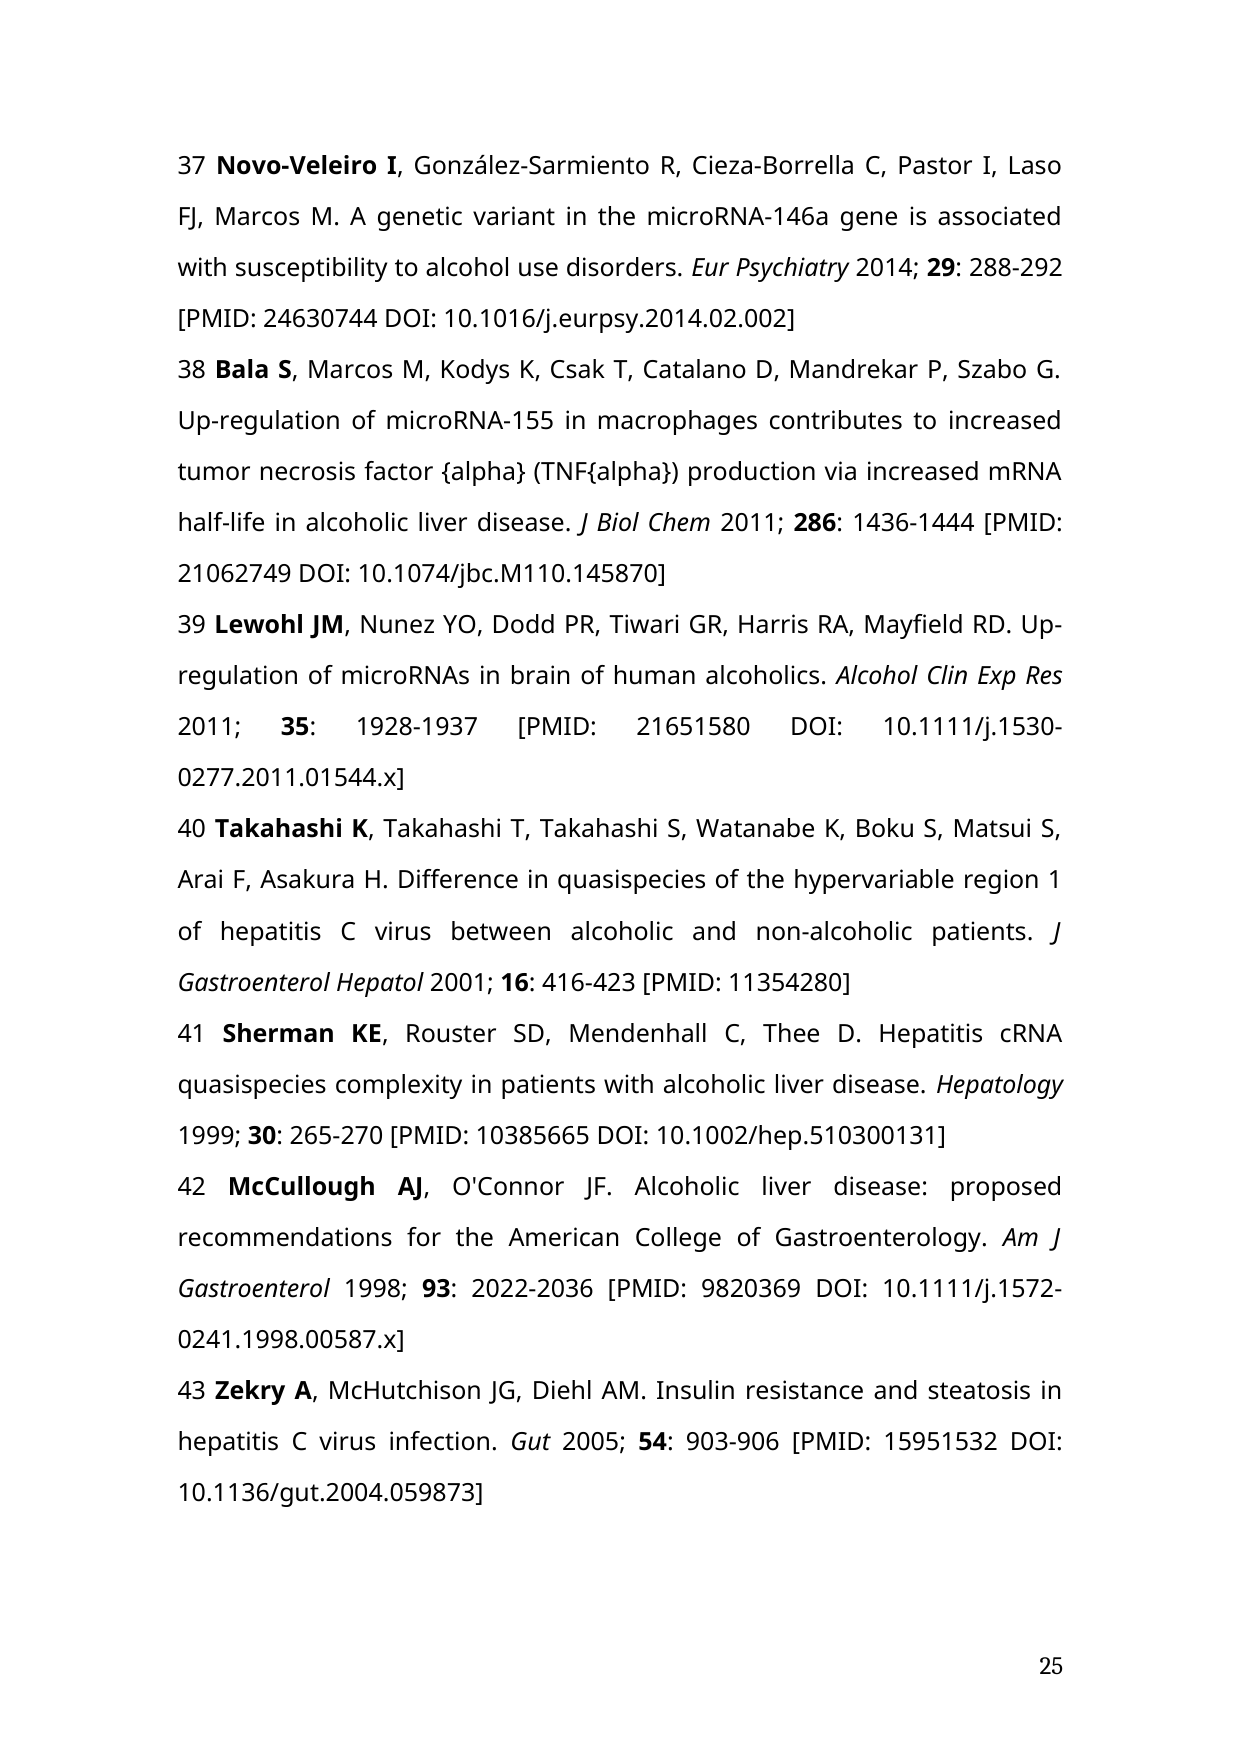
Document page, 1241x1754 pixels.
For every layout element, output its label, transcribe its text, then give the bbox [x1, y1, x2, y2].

text 42 McCullough AJ, O'Connor JF. Alcoholic liver disease: proposed recommendations for the American College of Gastroenterology. Am J Gastroenterol 1998; 93: 2022-2036 [PMID: 9820369 DOI: 10.1111/j.1572-0241.1998.00587.x] [177, 1168, 1063, 1356]
text 40 Takahashi K, Takahashi T, Takahashi S, Watanabe K, Boku S, Matsui S, Arai F, Asakura H. Difference in quasispecies of the hypervariable region 1 of hepatitis C virus between alcoholic and non-alcoholic patients. J Gastroenterol Hepatol 2001; 16: 416-423 [PMID: 11354280] [177, 811, 1063, 998]
text 38 Bala S, Marcos M, Kodys K, Csak T, Catalano D, Mandrekar P, Szabo G. Up-regulation of microRNA-155 in macrophages contributes to increased tumor necrosis factor {alpha} (TNF{alpha}) production via increased mRNA half-life in alcoholic liver disease. J Biol Chem 2011; 286: 1436-1444 [PMID: 21062749 DOI: 10.1074/jbc.M110.145870] [177, 352, 1063, 590]
text 41 Sherman KE, Rouster SD, Mendenhall C, Thee D. Hepatitis cRNA quasispecies complexity in patients with alcoholic liver disease. Hepatology 1999; 30: 265-270 [PMID: 10385665 DOI: 10.1002/hep.510300131] [177, 1015, 1063, 1151]
text 39 Lewohl JM, Nunez YO, Dodd PR, Tiwari GR, Harris RA, Mayfield RD. Up-regulation of microRNAs in brain of human alcoholics. Alcohol Clin Exp Res 2011; 35: 1928-1937 [PMID: 21651580 DOI: 10.1111/j.1530-0277.2011.01544.x] [177, 607, 1063, 794]
text 43 Zekry A, McHutchison JG, Diehl AM. Insulin resistance and steatosis in hepatitis C virus infection. Gut 2005; 54: 903-906 [PMID: 15951532 DOI: 10.1136/gut.2004.059873] [177, 1373, 1063, 1509]
text 37 Novo-Veleiro I, González-Sarmiento R, Cieza-Borrella C, Pastor I, Laso FJ, Marcos M. A genetic variant in the microRNA-146a gene is associated with susceptibility to alcohol use disorders. Eur Psychiatry 2014; 29: 288-292 [PMID: 24630744 DOI: 10.1016/j.eurpsy.2014.02.002] [177, 148, 1063, 335]
